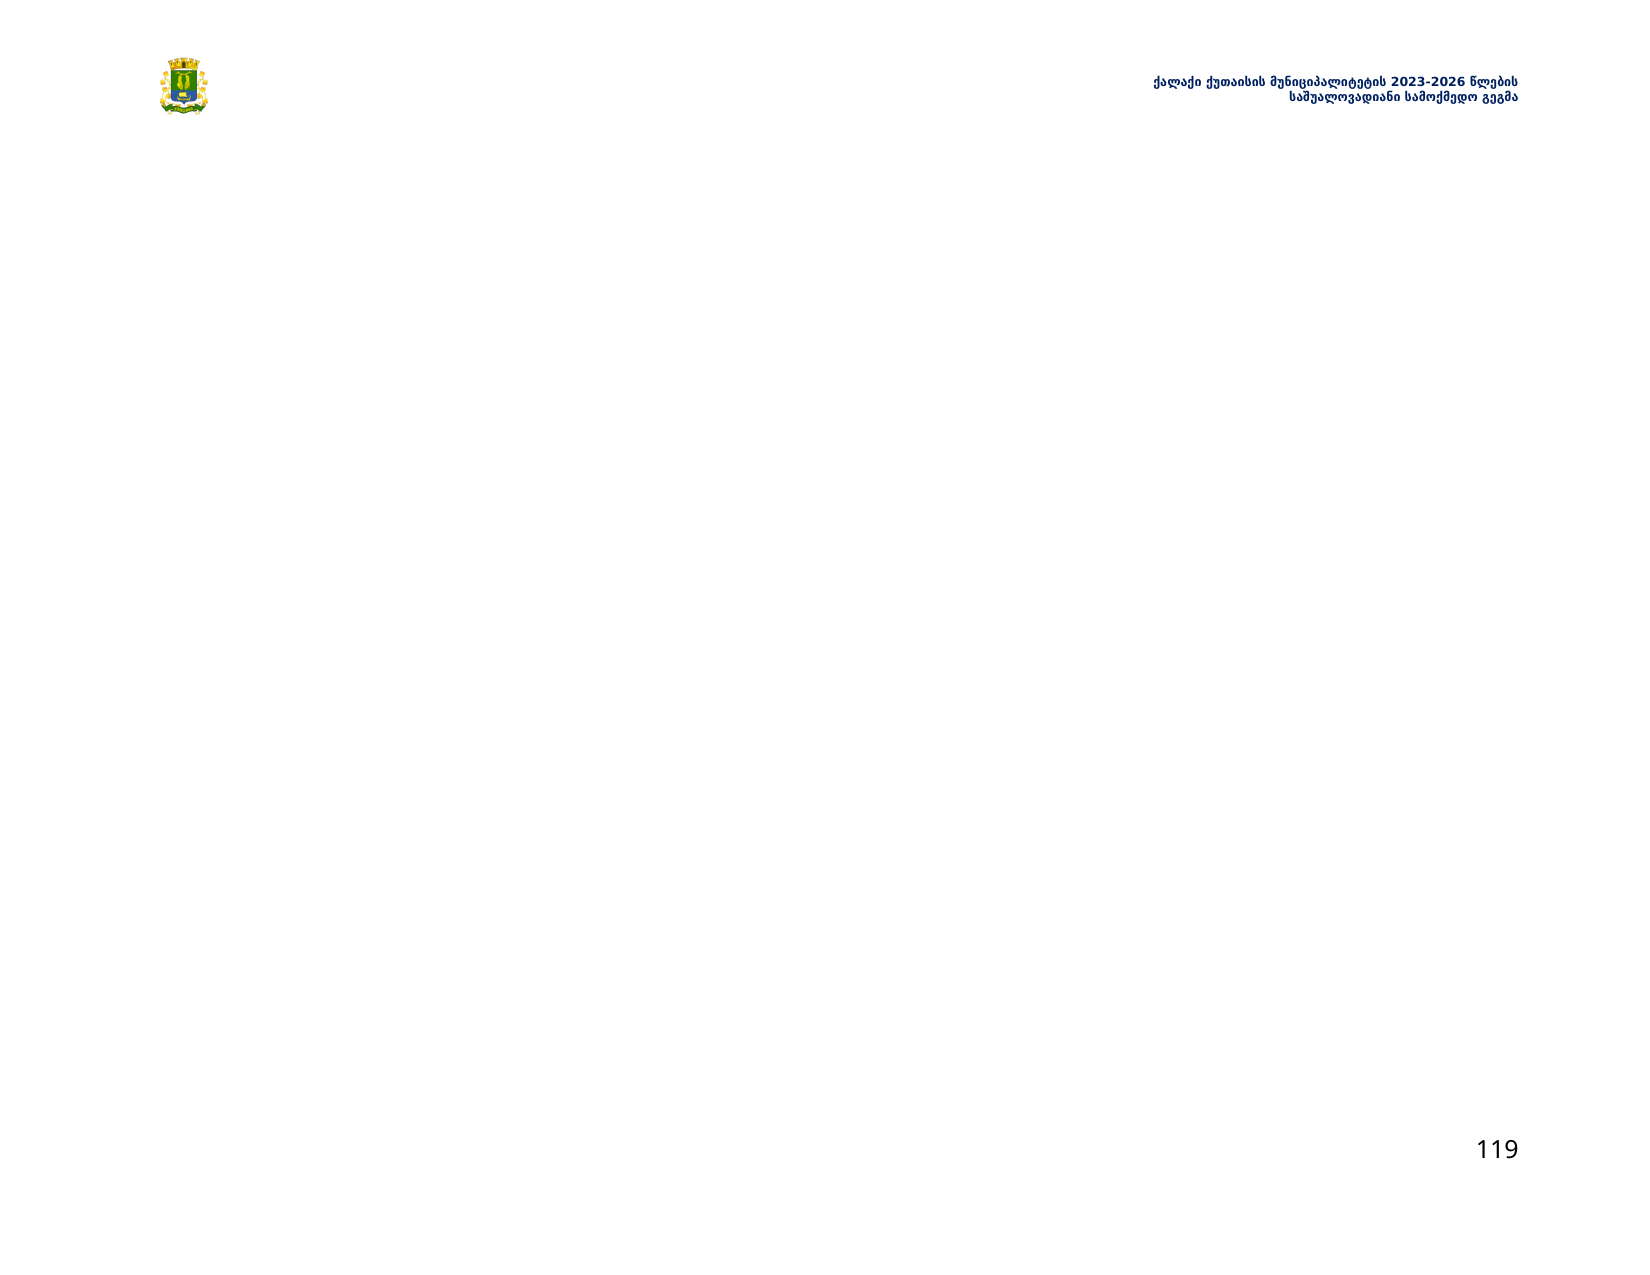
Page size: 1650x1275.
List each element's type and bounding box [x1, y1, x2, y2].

picture [158, 57, 209, 116]
